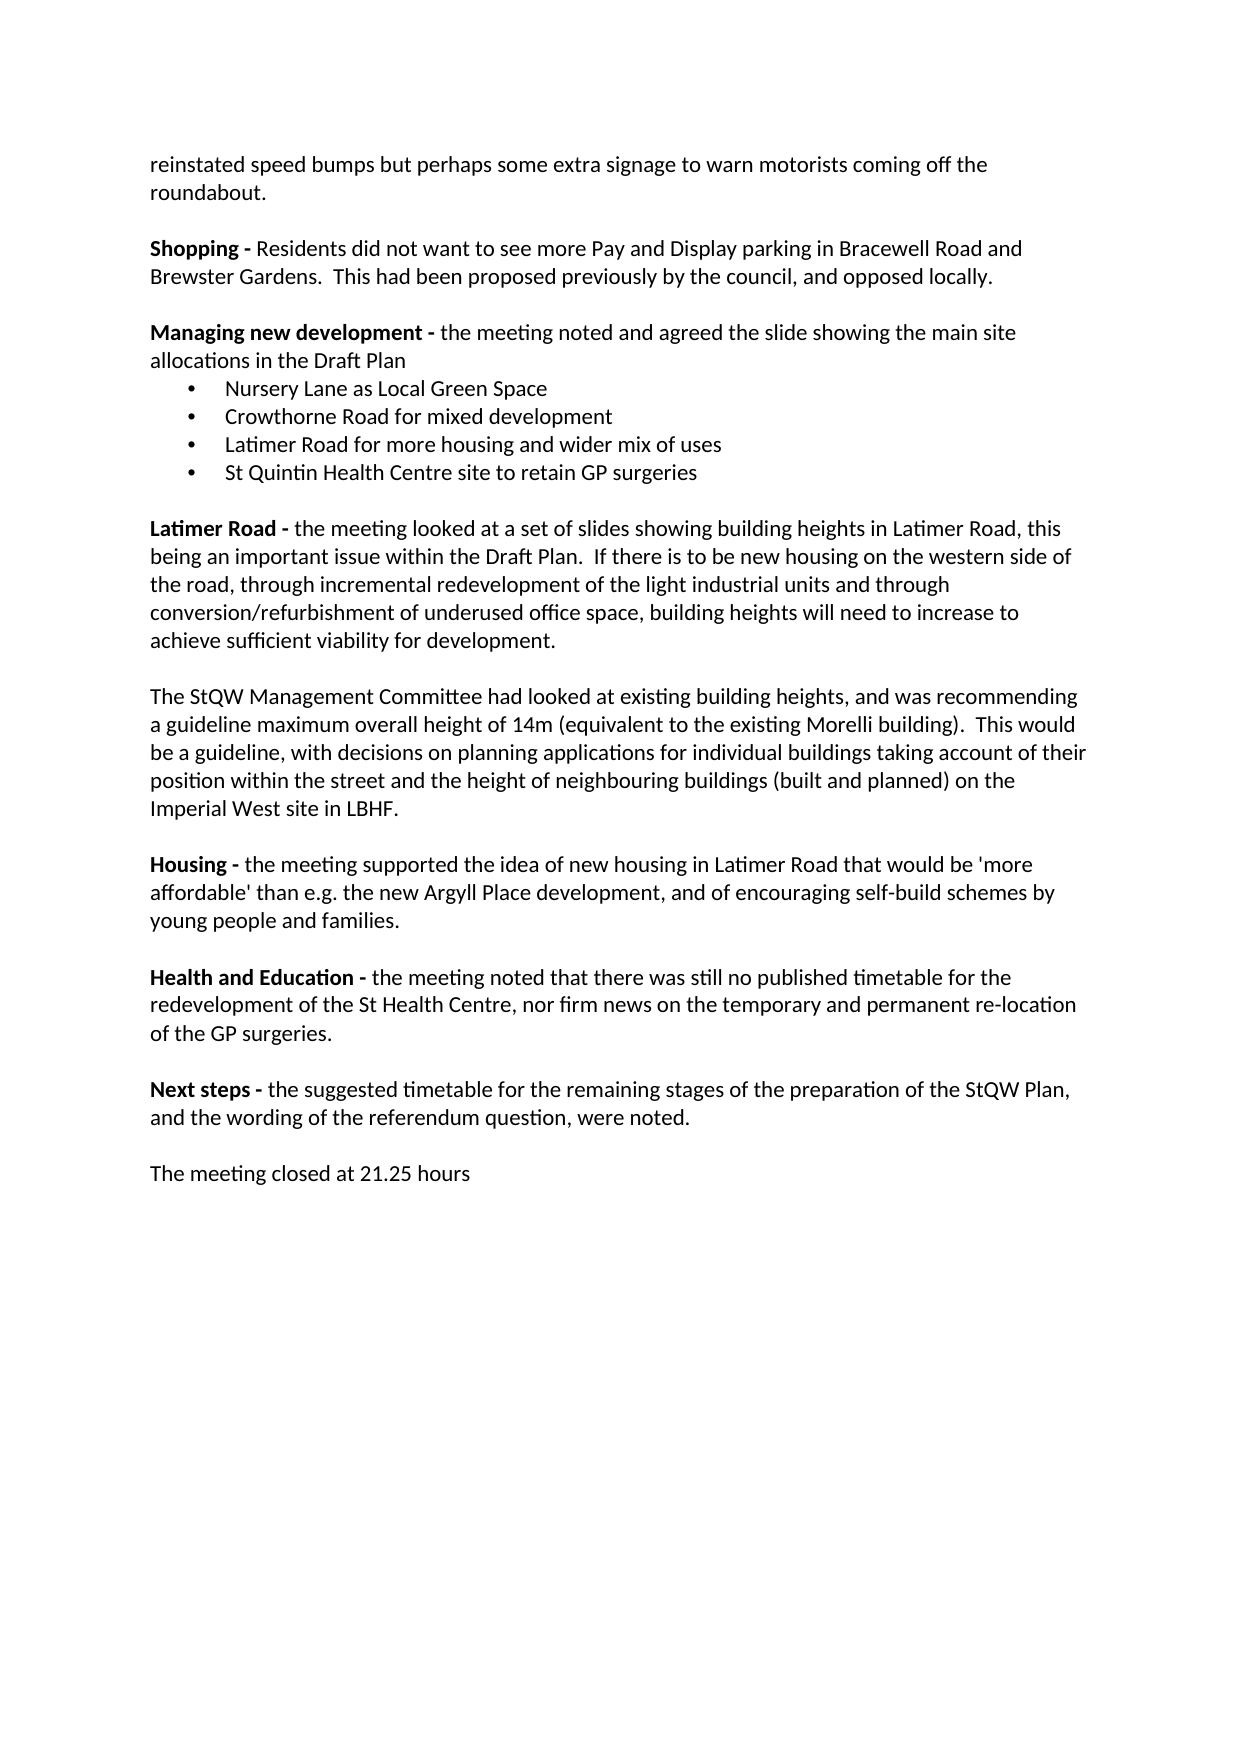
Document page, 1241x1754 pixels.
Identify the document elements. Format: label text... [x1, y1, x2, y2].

text Housing - the meeting supported the idea of new housing in Latimer Road that would be 'more affordable' than e.g. the new Argyll Place development, and of encouraging self-build schemes by young people and families. [150, 851, 1090, 934]
text Latimer Road - the meeting looked at a set of slides showing building heights in Latimer Road, this being an important issue within the Draft Plan. If there is to be new housing on the western side of the road, through incremental redevelopment of the light industrial units and through conversion/refurbishment of underused office space, building heights will need to increase to achieve sufficient viability for development. [150, 514, 1090, 654]
text The meeting closed at 21.25 hours [150, 1159, 1090, 1187]
text Shopping - Residents did not want to see more Pay and Display parking in Bracewell Road and Brewster Gardens. This had been proposed previously by the council, and opposed locally. [150, 234, 1090, 290]
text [150, 150, 1090, 206]
text The StQW Management Committee had looked at existing building heights, and was recommending a guideline maximum overall height of 14m (equivalent to the existing Morelli building). This would be a guideline, with decisions on planning applications for individual buildings taking account of their position within the street and the height of neighbouring buildings (built and planned) on the Imperial West site in LBHF. [150, 682, 1090, 822]
list Crowthorne Road for mixed development [187, 402, 1090, 430]
list Nursery Lane as Local Green Space [187, 374, 1090, 402]
text Health and Education - the meeting noted that there was still no published timetable for the redevelopment of the St Health Centre, nor firm news on the temporary and permanent re-location of the GP surgeries. [150, 963, 1090, 1047]
list Latimer Road for more housing and wider mix of uses [187, 430, 1090, 458]
text Managing new development - the meeting noted and agreed the slide showing the main site allocations in the Draft Plan [150, 318, 1090, 374]
list St Quintin Health Centre site to retain GP surgeries [187, 458, 1090, 486]
text Next steps - the suggested timetable for the remaining stages of the preparation of the StQW Plan, and the wording of the referendum question, were noted. [150, 1075, 1090, 1131]
